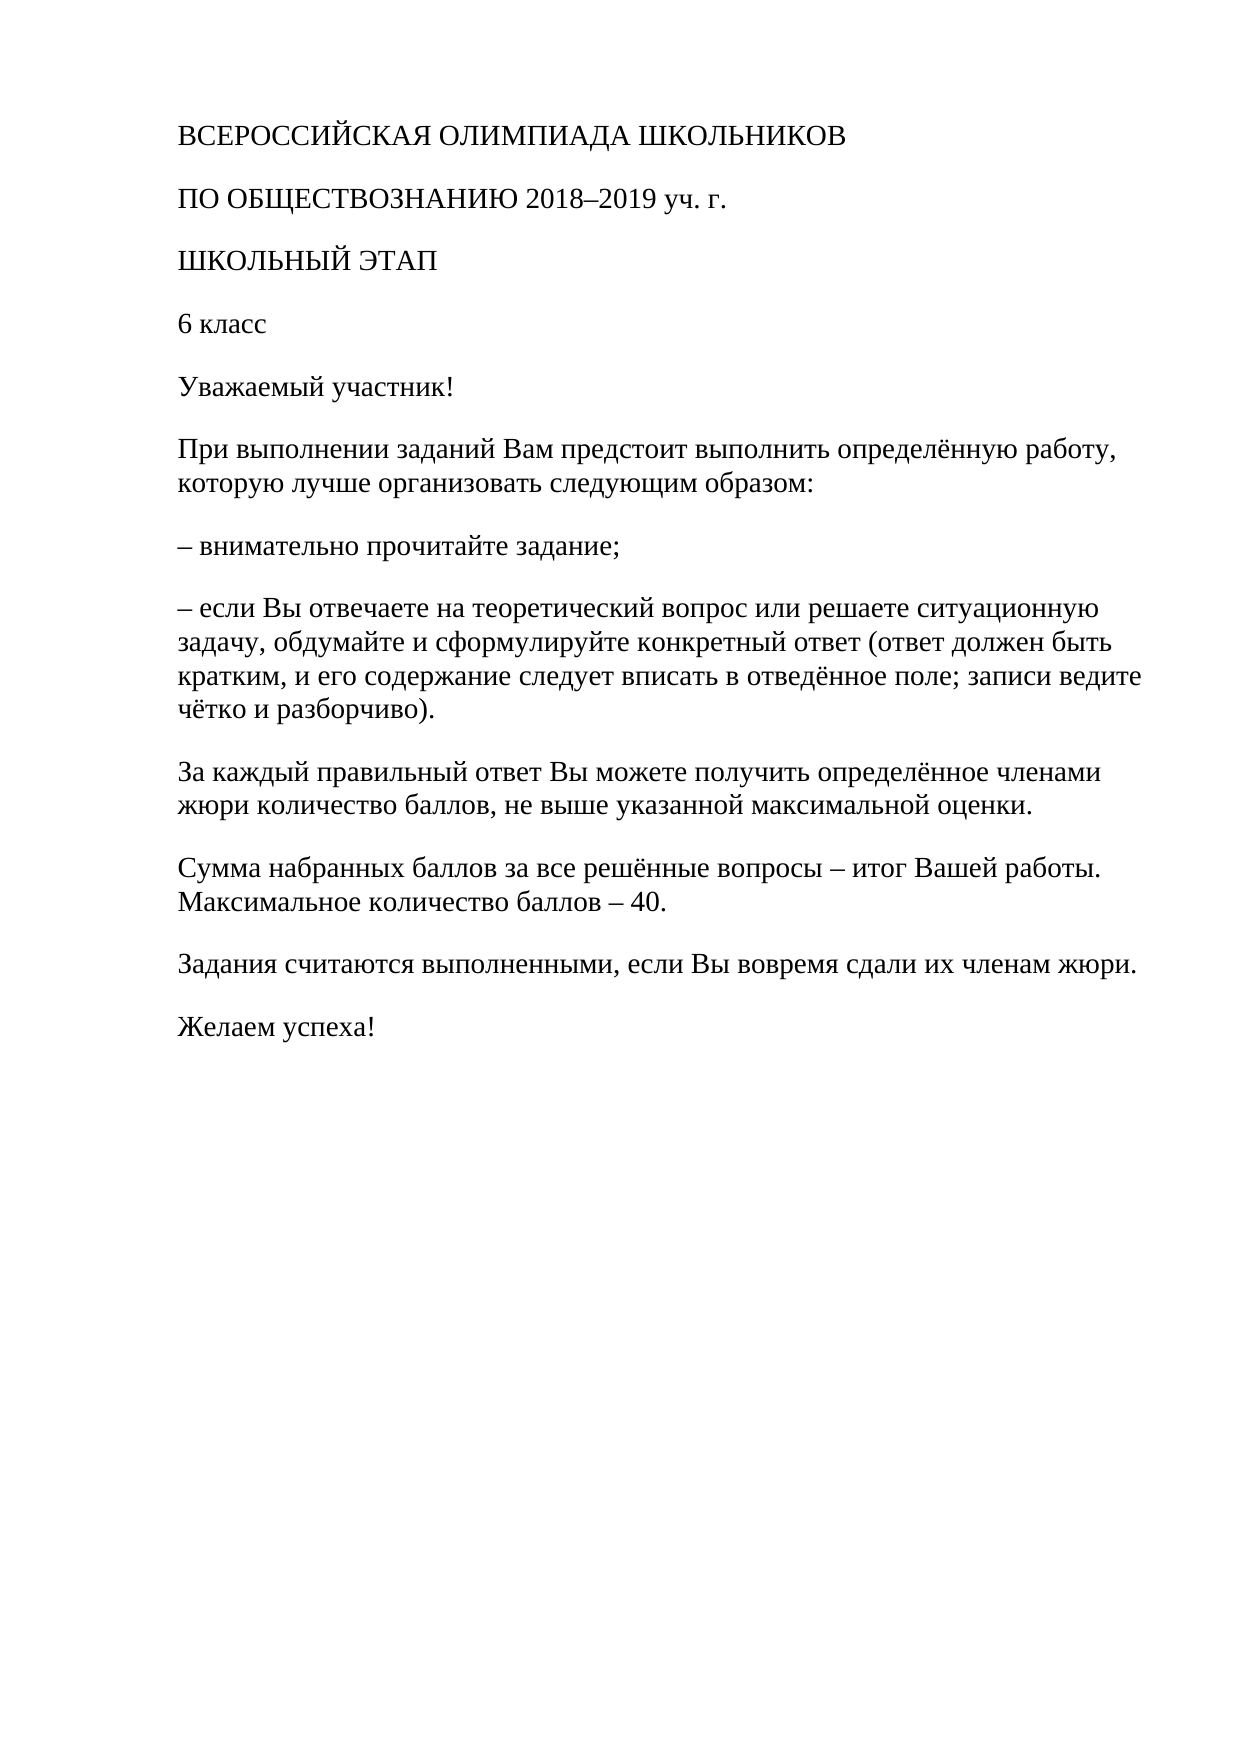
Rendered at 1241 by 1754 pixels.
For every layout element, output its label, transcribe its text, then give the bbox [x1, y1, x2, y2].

text ‒ внимательно прочитайте задание; [177, 528, 1152, 561]
text ПО ОБЩЕСТВОЗНАНИЮ 2018–2019 уч. г. [177, 181, 1152, 214]
text Сумма набранных баллов за все решённые вопросы – итог Вашей работы. Максимальное количество баллов – 40. [177, 850, 1152, 917]
text Желаем успеха! [177, 1009, 1152, 1043]
text Задания считаются выполненными, если Вы вовремя сдали их членам жюри. [177, 946, 1152, 980]
text Уважаемый участник! [177, 369, 1152, 402]
text ‒ если Вы отвечаете на теоретический вопрос или решаете ситуационную задачу, обдумайте и сформулируйте конкретный ответ (ответ должен быть кратким, и его содержание следует вписать в отведённое поле; записи ведите чётко и разборчиво). [177, 591, 1152, 725]
text ШКОЛЬНЫЙ ЭТАП [177, 243, 1152, 277]
text 6 класс [177, 306, 1152, 340]
text При выполнении заданий Вам предстоит выполнить определённую работу, которую лучше организовать следующим образом: [177, 432, 1152, 499]
text ВСЕРОССИЙСКАЯ ОЛИМПИАДА ШКОЛЬНИКОВ [177, 118, 1152, 152]
text За каждый правильный ответ Вы можете получить определённое членами жюри количество баллов, не выше указанной максимальной оценки. [177, 754, 1152, 821]
